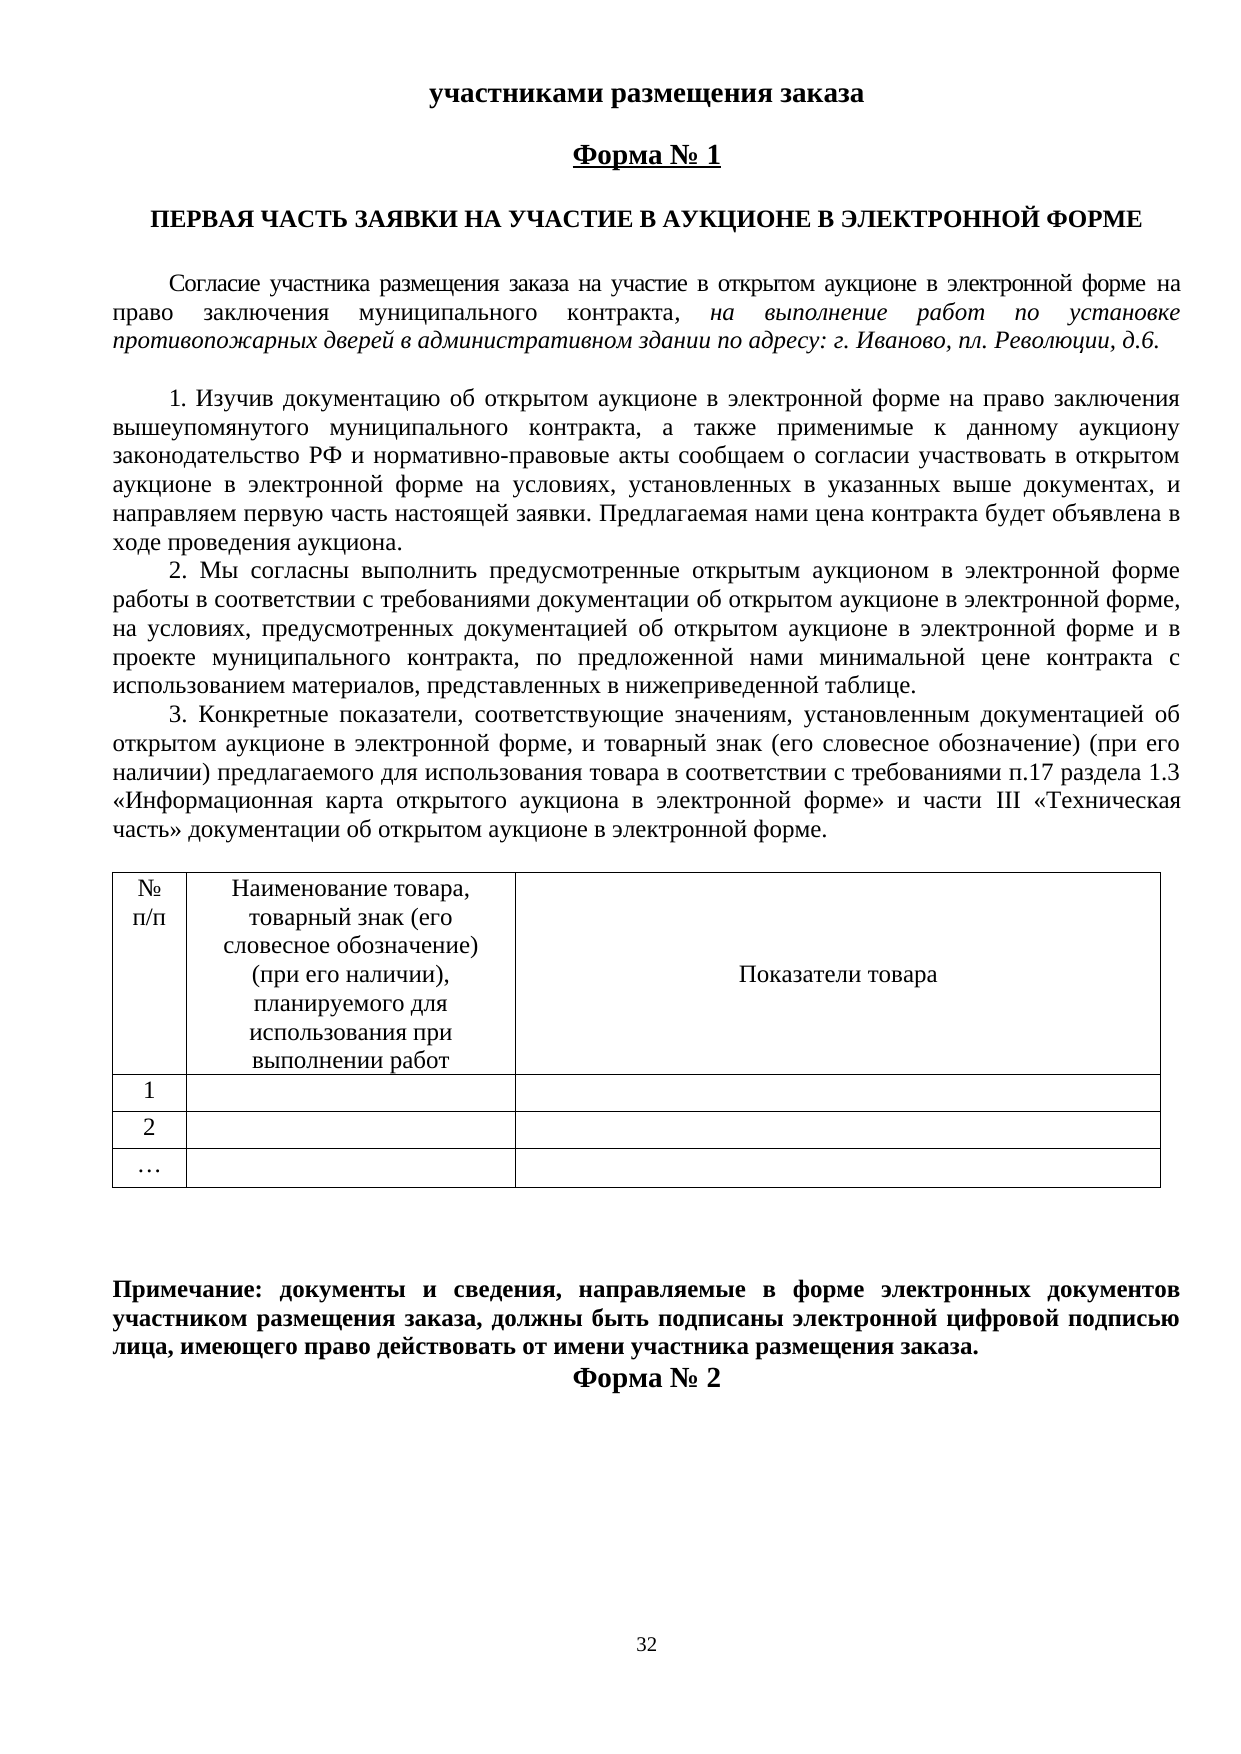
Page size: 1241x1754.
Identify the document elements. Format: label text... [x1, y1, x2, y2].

table_cell … [113, 1149, 186, 1187]
table_cell [516, 1075, 1160, 1111]
text 2. Мы согласны выполнить предусмотренные открытым аукционом в электронной форме работы в соответствии с требованиями документации об открытом аукционе в электронной форме, на условиях, предусмотренных документацией об открытом аукционе в электронной форме и в проекте муниципального контракта, по предложенной нами минимальной цене контракта с использованием материалов, представленных в нижеприведенной таблице. [112, 556, 1181, 699]
table_cell 2 [113, 1112, 186, 1148]
text Примечание: документы и сведения, направляемые в форме электронных документов участником размещения заказа, должны быть подписаны электронной цифровой подписью лица, имеющего право действовать от имени участника размещения заказа. [112, 1274, 1181, 1360]
text 1. Изучив документацию об открытом аукционе в электронной форме на право заключения вышеупомянутого муниципального контракта, а также применимые к данному аукциону законодательство РФ и нормативно-правовые акты сообщаем о согласии участвовать в открытом аукционе в электронной форме на условиях, установленных в указанных выше документах, и направляем первую часть настоящей заявки. Предлагаемая нами цена контракта будет объявлена в ходе проведения аукциона. [112, 383, 1181, 556]
table_cell [187, 1112, 515, 1148]
table_cell [187, 1149, 515, 1187]
table_header № п/п [113, 873, 186, 1074]
table_cell [187, 1075, 515, 1111]
text Согласие участника размещения заказа на участие в открытом аукционе в электронной форме на право заключения муниципального контракта, на выполнение работ по установке противопожарных дверей в административном здании по адресу: г. Иваново, пл. Революции, д.6. [112, 268, 1181, 354]
text участниками размещения заказа [112, 75, 1181, 108]
text Форма № 1 [112, 137, 1181, 171]
text 3. Конкретные показатели, соответствующие значениям, установленным документацией об открытом аукционе в электронной форме, и товарный знак (его словесное обозначение) (при его наличии) предлагаемого для использования товара в соответствии с требованиями п.17 раздела 1.3 «Информационная карта открытого аукциона в электронной форме» и части III «Техническая часть» документации об открытом аукционе в электронной форме. [112, 699, 1181, 843]
text ПЕРВАЯ ЧАСТЬ ЗАЯВКИ НА УЧАСТИЕ В АУКЦИОНЕ В ЭЛЕКТРОННОЙ ФОРМЕ [112, 204, 1181, 233]
text Форма № 2 [112, 1360, 1181, 1394]
table_cell 1 [113, 1075, 186, 1111]
table_cell [516, 1149, 1160, 1187]
table_cell [516, 1112, 1160, 1148]
table_header Наименование товара, товарный знак (его словесное обозначение) (при его наличии), планируемого для использования при выполнении работ [187, 873, 515, 1074]
table_header Показатели товара [516, 873, 1160, 1074]
